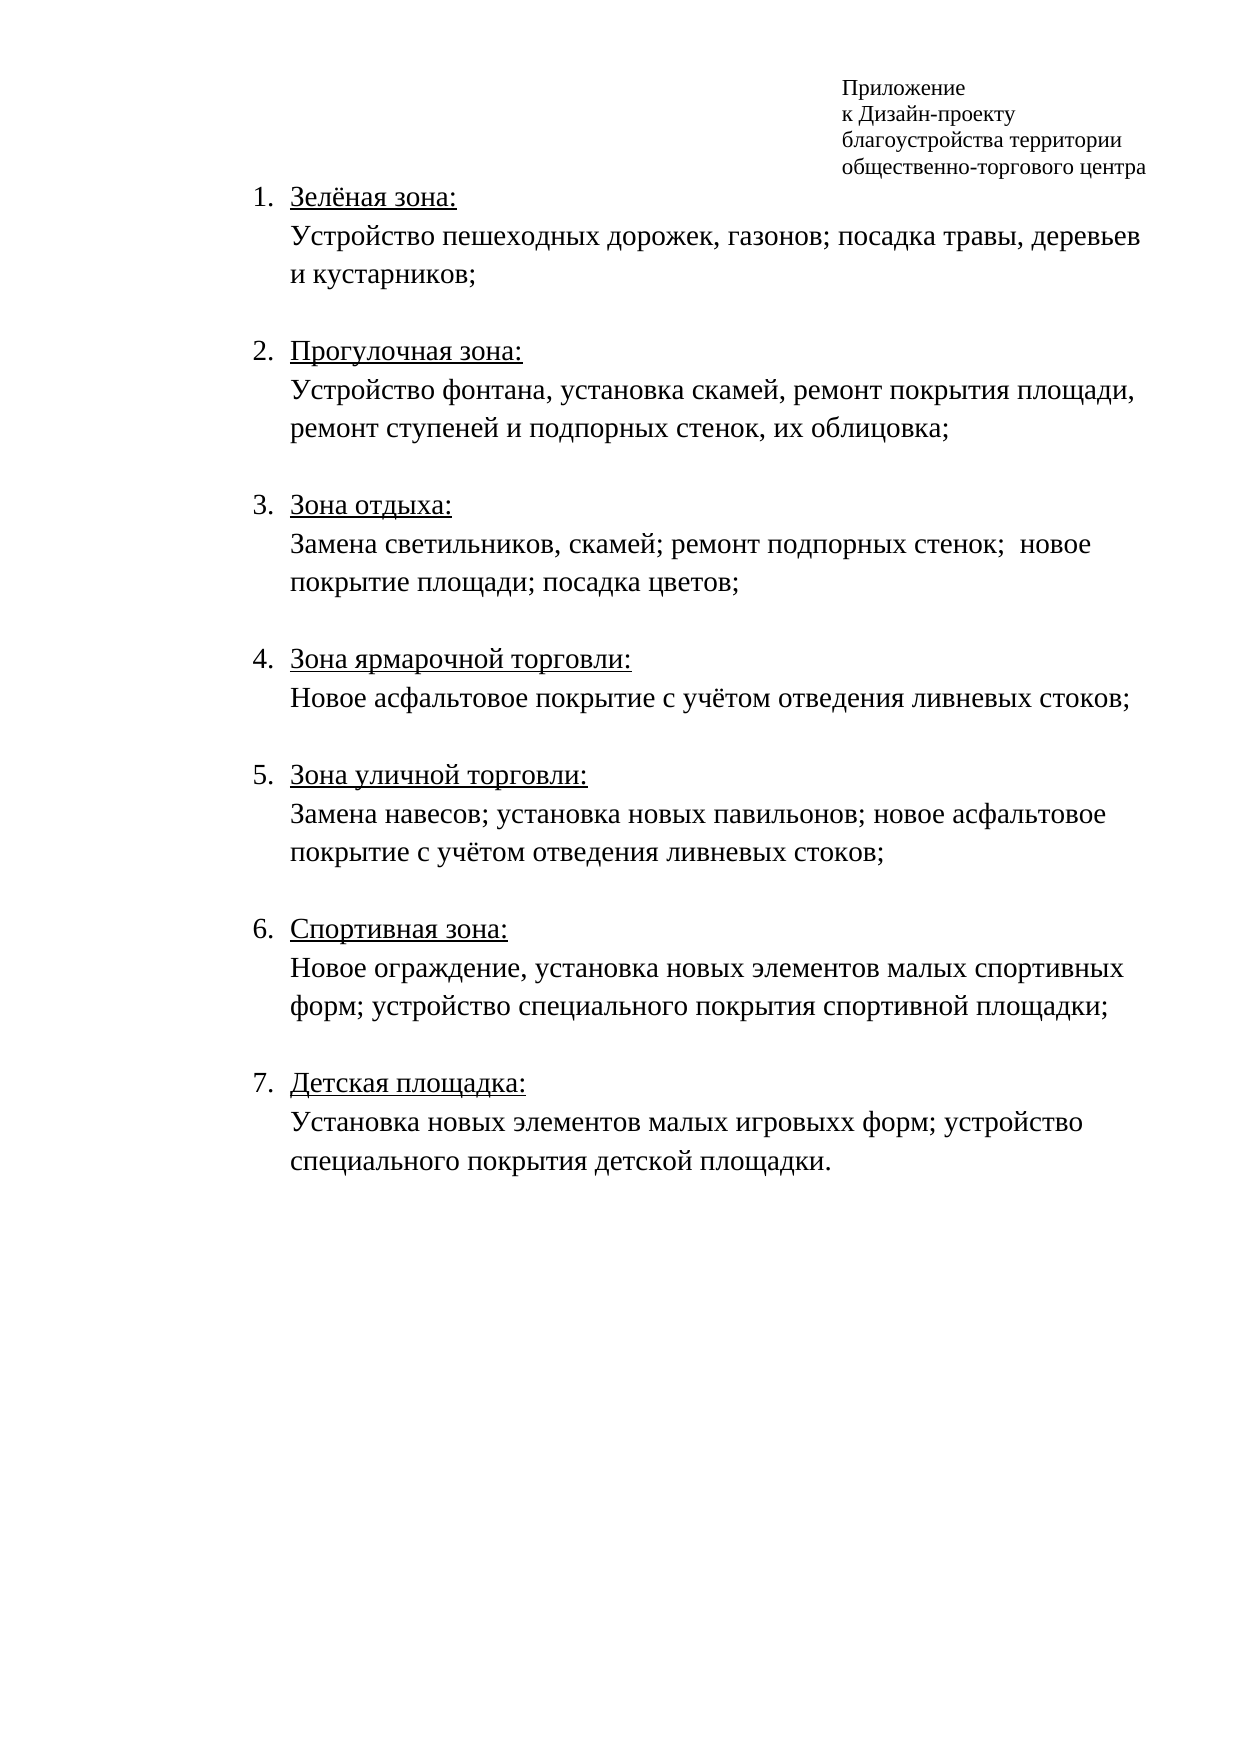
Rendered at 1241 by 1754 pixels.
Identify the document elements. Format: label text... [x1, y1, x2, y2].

list Новое асфальтовое покрытие с учётом отведения ливневых стоков; [290, 680, 1152, 714]
list Зона отдыха: [252, 487, 1152, 521]
list Детская площадка: [252, 1066, 1152, 1099]
list Зона ярмарочной торговли: [252, 642, 1152, 675]
list Установка новых элементов малых игровыхх форм; устройство специального покрытия детской площадки. [290, 1104, 1152, 1176]
list Зона уличной торговли: [252, 757, 1152, 791]
list Зелёная зона: [252, 179, 1152, 213]
list Замена навесов; установка новых павильонов; новое асфальтовое покрытие с учётом отведения ливневых стоков; [290, 796, 1152, 868]
list Устройство пешеходных дорожек, газонов; посадка травы, деревьев и кустарников; [290, 218, 1152, 290]
list Устройство фонтана, установка скамей, ремонт покрытия площади, ремонт ступеней и подпорных стенок, их облицовка; [290, 372, 1152, 444]
list Прогулочная зона: [252, 333, 1152, 367]
list Новое ограждение, установка новых элементов малых спортивных форм; устройство специального покрытия спортивной площадки; [290, 950, 1152, 1022]
list Спортивная зона: [252, 911, 1152, 945]
list Замена светильников, скамей; ремонт подпорных стенок; новое покрытие площади; посадка цветов; [290, 526, 1152, 598]
